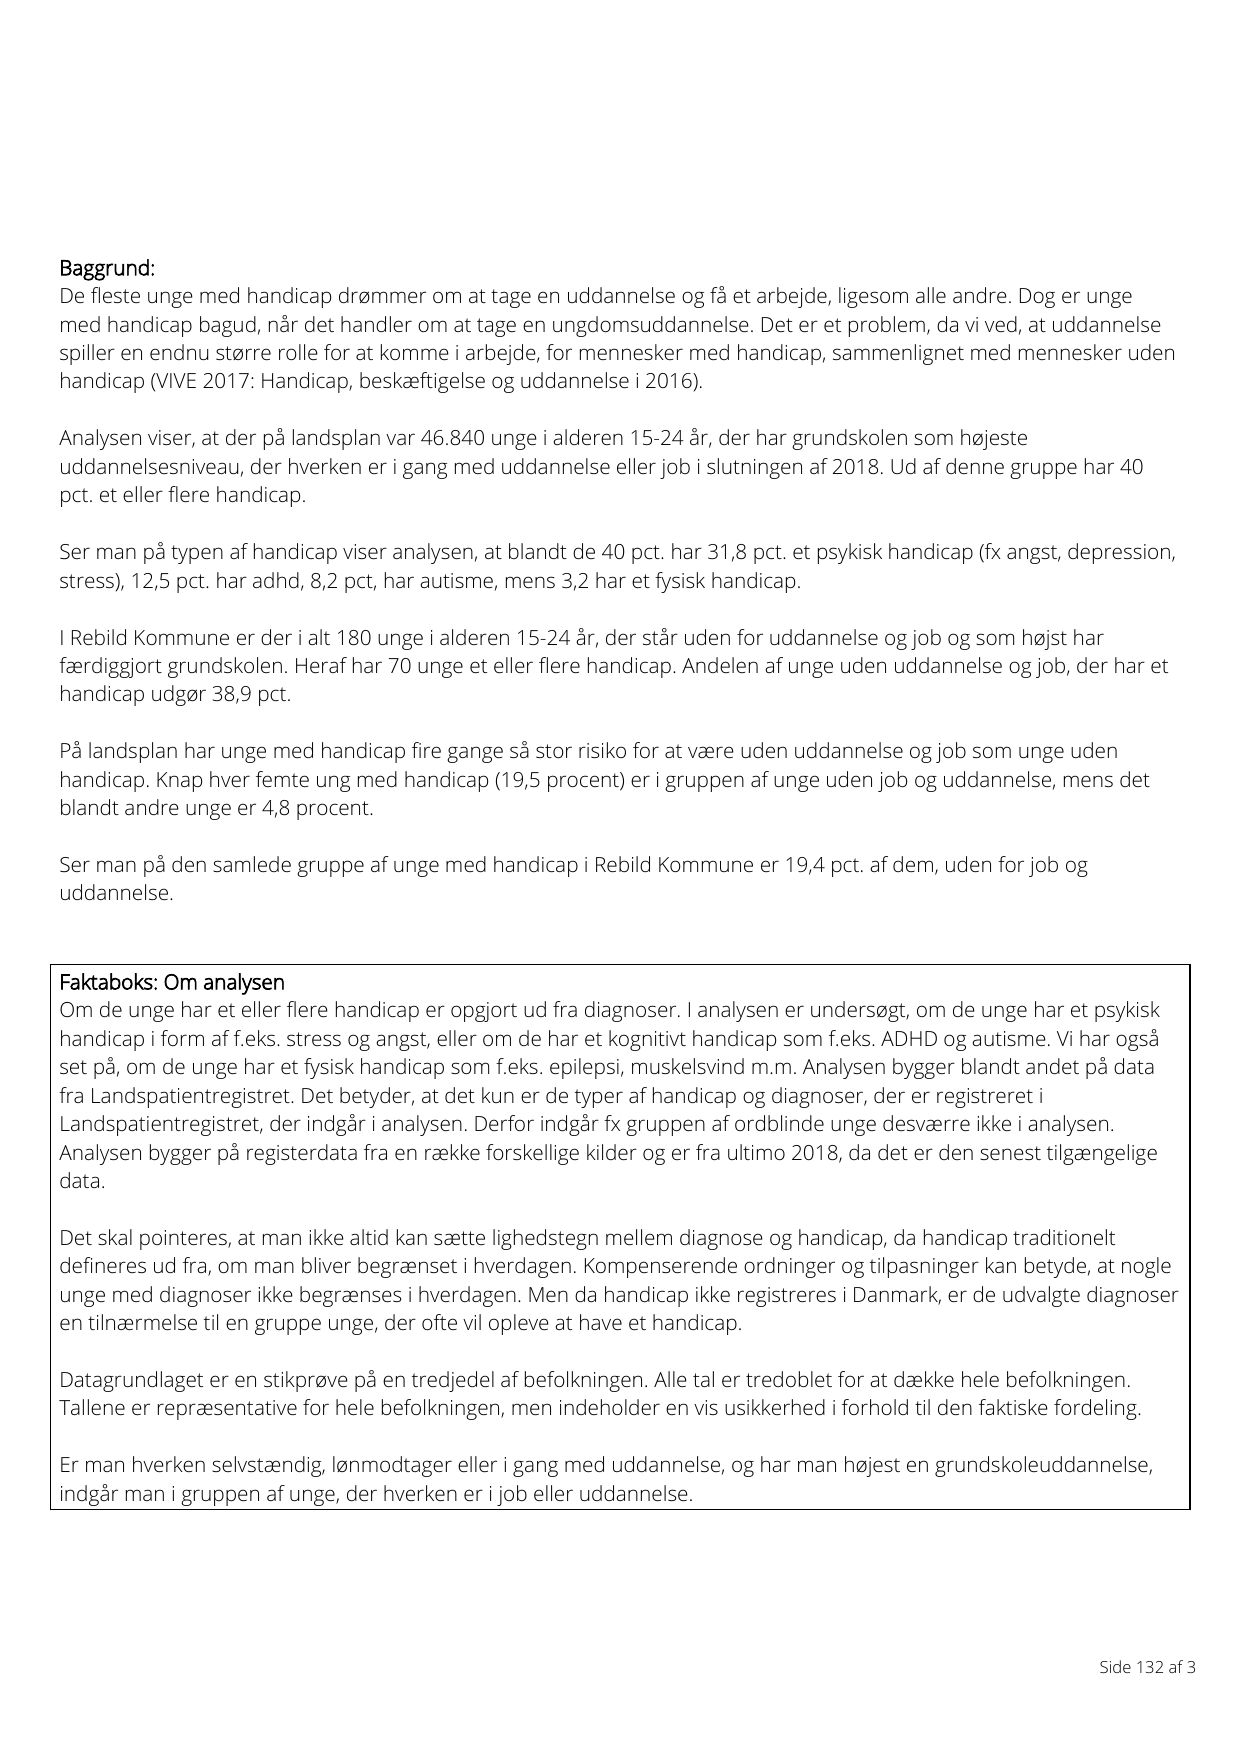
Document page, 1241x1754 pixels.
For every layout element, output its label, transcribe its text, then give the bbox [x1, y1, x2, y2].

text De fleste unge med handicap drømmer om at tage en uddannelse og få et arbejde, ligesom alle andre. Dog er unge med handicap bagud, når det handler om at tage en ungdomsuddannelse. Det er et problem, da vi ved, at uddannelse spiller en endnu større rolle for at komme i arbejde, for mennesker med handicap, sammenlignet med mennesker uden handicap (VIVE 2017: Handicap, beskæftigelse og uddannelse i 2016). [59, 281, 1181, 395]
text Analysen viser, at der på landsplan var 46.840 unge i alderen 15-24 år, der har grundskolen som højeste uddannelsesniveau, der hverken er i gang med uddannelse eller job i slutningen af 2018. Ud af denne gruppe har 40 pct. et eller flere handicap. [59, 423, 1181, 509]
text Faktaboks: Om analysen [51, 965, 1189, 995]
text Er man hverken selvstændig, lønmodtager eller i gang med uddannelse, og har man højest en grundskoleuddannelse, indgår man i gruppen af unge, der hverken er i job eller uddannelse. [51, 1447, 1189, 1509]
text I Rebild Kommune er der i alt 180 unge i alderen 15-24 år, der står uden for uddannelse og job og som højst har færdiggjort grundskolen. Heraf har 70 unge et eller flere handicap. Andelen af unge uden uddannelse og job, der har et handicap udgør 38,9 pct. [59, 623, 1181, 708]
text Det skal pointeres, at man ikke altid kan sætte lighedstegn mellem diagnose og handicap, da handicap traditionelt defineres ud fra, om man bliver begrænset i hverdagen. Kompenserende ordninger og tilpasninger kan betyde, at nogle unge med diagnoser ikke begrænses i hverdagen. Men da handicap ikke registreres i Danmark, er de udvalgte diagnoser en tilnærmelse til en gruppe unge, der ofte vil opleve at have et handicap. [59, 1223, 1181, 1337]
text På landsplan har unge med handicap fire gange så stor risiko for at være uden uddannelse og job som unge uden handicap. Knap hver femte ung med handicap (19,5 procent) er i gruppen af unge uden job og uddannelse, mens det blandt andre unge er 4,8 procent. [59, 736, 1181, 822]
text Ser man på den samlede gruppe af unge med handicap i Rebild Kommune er 19,4 pct. af dem, uden for job og uddannelse. [59, 850, 1181, 907]
text Ser man på typen af handicap viser analysen, at blandt de 40 pct. har 31,8 pct. et psykisk handicap (fx angst, depression, stress), 12,5 pct. har adhd, 8,2 pct, har autisme, mens 3,2 har et fysisk handicap. [59, 537, 1181, 594]
text Om de unge har et eller flere handicap er opgjort ud fra diagnoser. I analysen er undersøgt, om de unge har et psykisk handicap i form af f.eks. stress og angst, eller om de har et kognitivt handicap som f.eks. ADHD og autisme. Vi har også set på, om de unge har et fysisk handicap som f.eks. epilepsi, muskelsvind m.m. Analysen bygger blandt andet på data fra Landspatientregistret. Det betyder, at det kun er de typer af handicap og diagnoser, der er registreret i Landspatientregistret, der indgår i analysen. Derfor indgår fx gruppen af ordblinde unge desværre ikke i analysen. Analysen bygger på registerdata fra en række forskellige kilder og er fra ultimo 2018, da det er den senest tilgængelige data. [59, 995, 1181, 1194]
text Baggrund: [59, 224, 1181, 281]
text Datagrundlaget er en stikprøve på en tredjedel af befolkningen. Alle tal er tredoblet for at dække hele befolkningen. Tallene er repræsentative for hele befolkningen, men indeholder en vis usikkerhed i forhold til den faktiske fordeling. [59, 1365, 1181, 1422]
